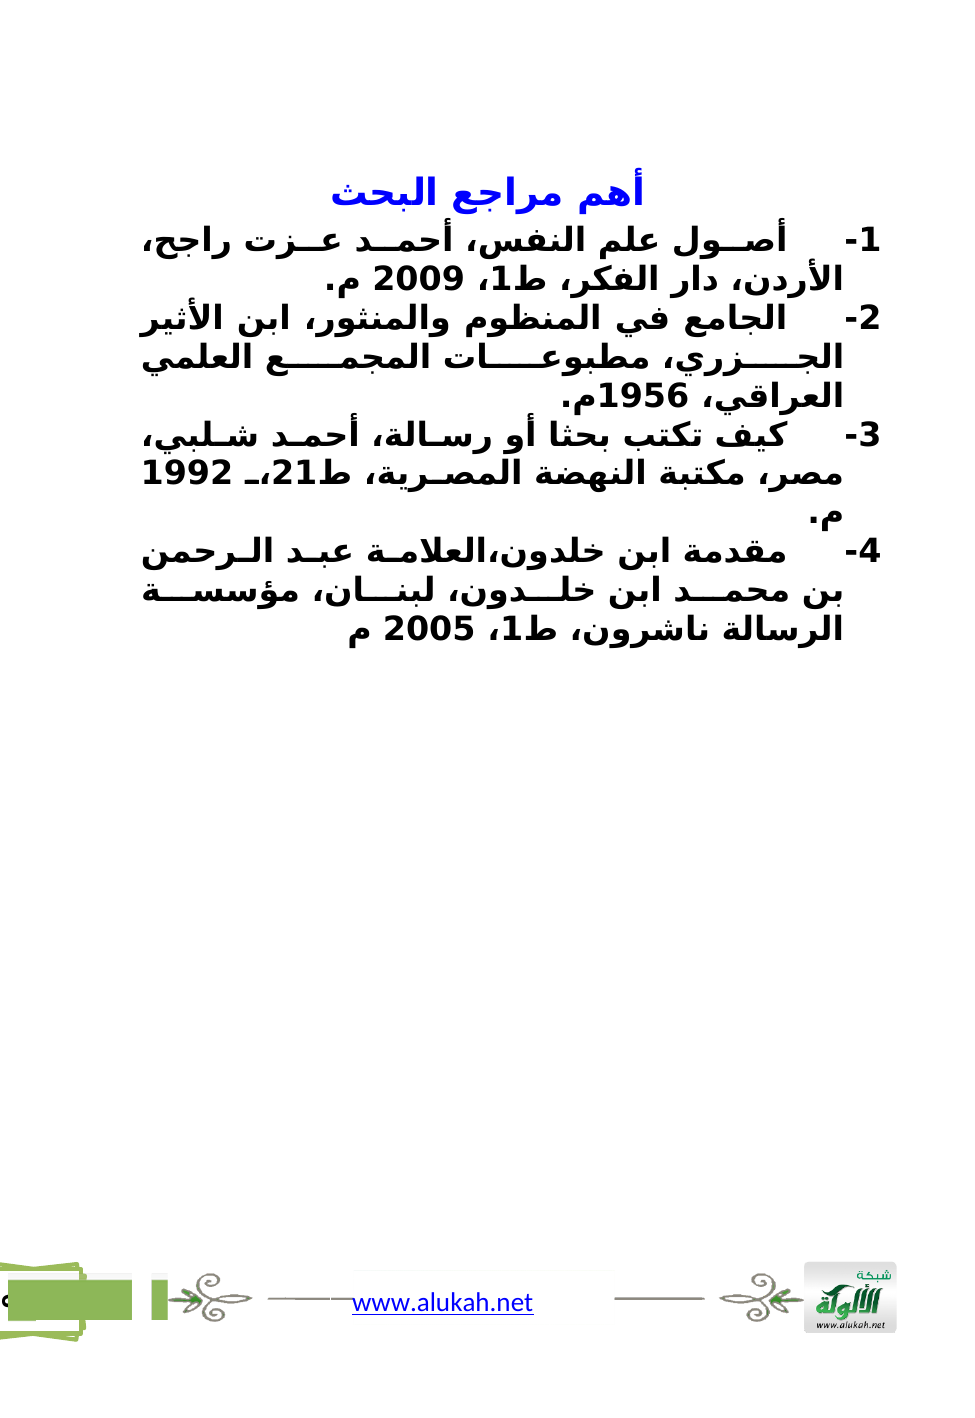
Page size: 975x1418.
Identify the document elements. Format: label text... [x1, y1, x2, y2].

list الجامع في المنظوم والمنثور، ابن الأثير الجزري، مطبوعات المجمع العلمي العراقي، 1956م. [141, 299, 844, 415]
list كيف تكتب بحثا أو رسالة، أحمد شلبي، مصر، مكتبة النهضة المصرية، ط21، 1992 م. [141, 415, 844, 532]
picture [6, 1258, 901, 1340]
list مقدمة ابن خلدون،العلامة عبد الرحمن بن محمد ابن خلدون، لبنان، مؤسسة الرسالة ناشرون، ط1، 2005 م [141, 532, 844, 648]
subtitle أهم مراجع البحث [187, 171, 787, 214]
list أصول علم النفس، أحمد عزت راجح، الأردن، دار الفكر، ط1، 2009 م. [141, 221, 844, 299]
